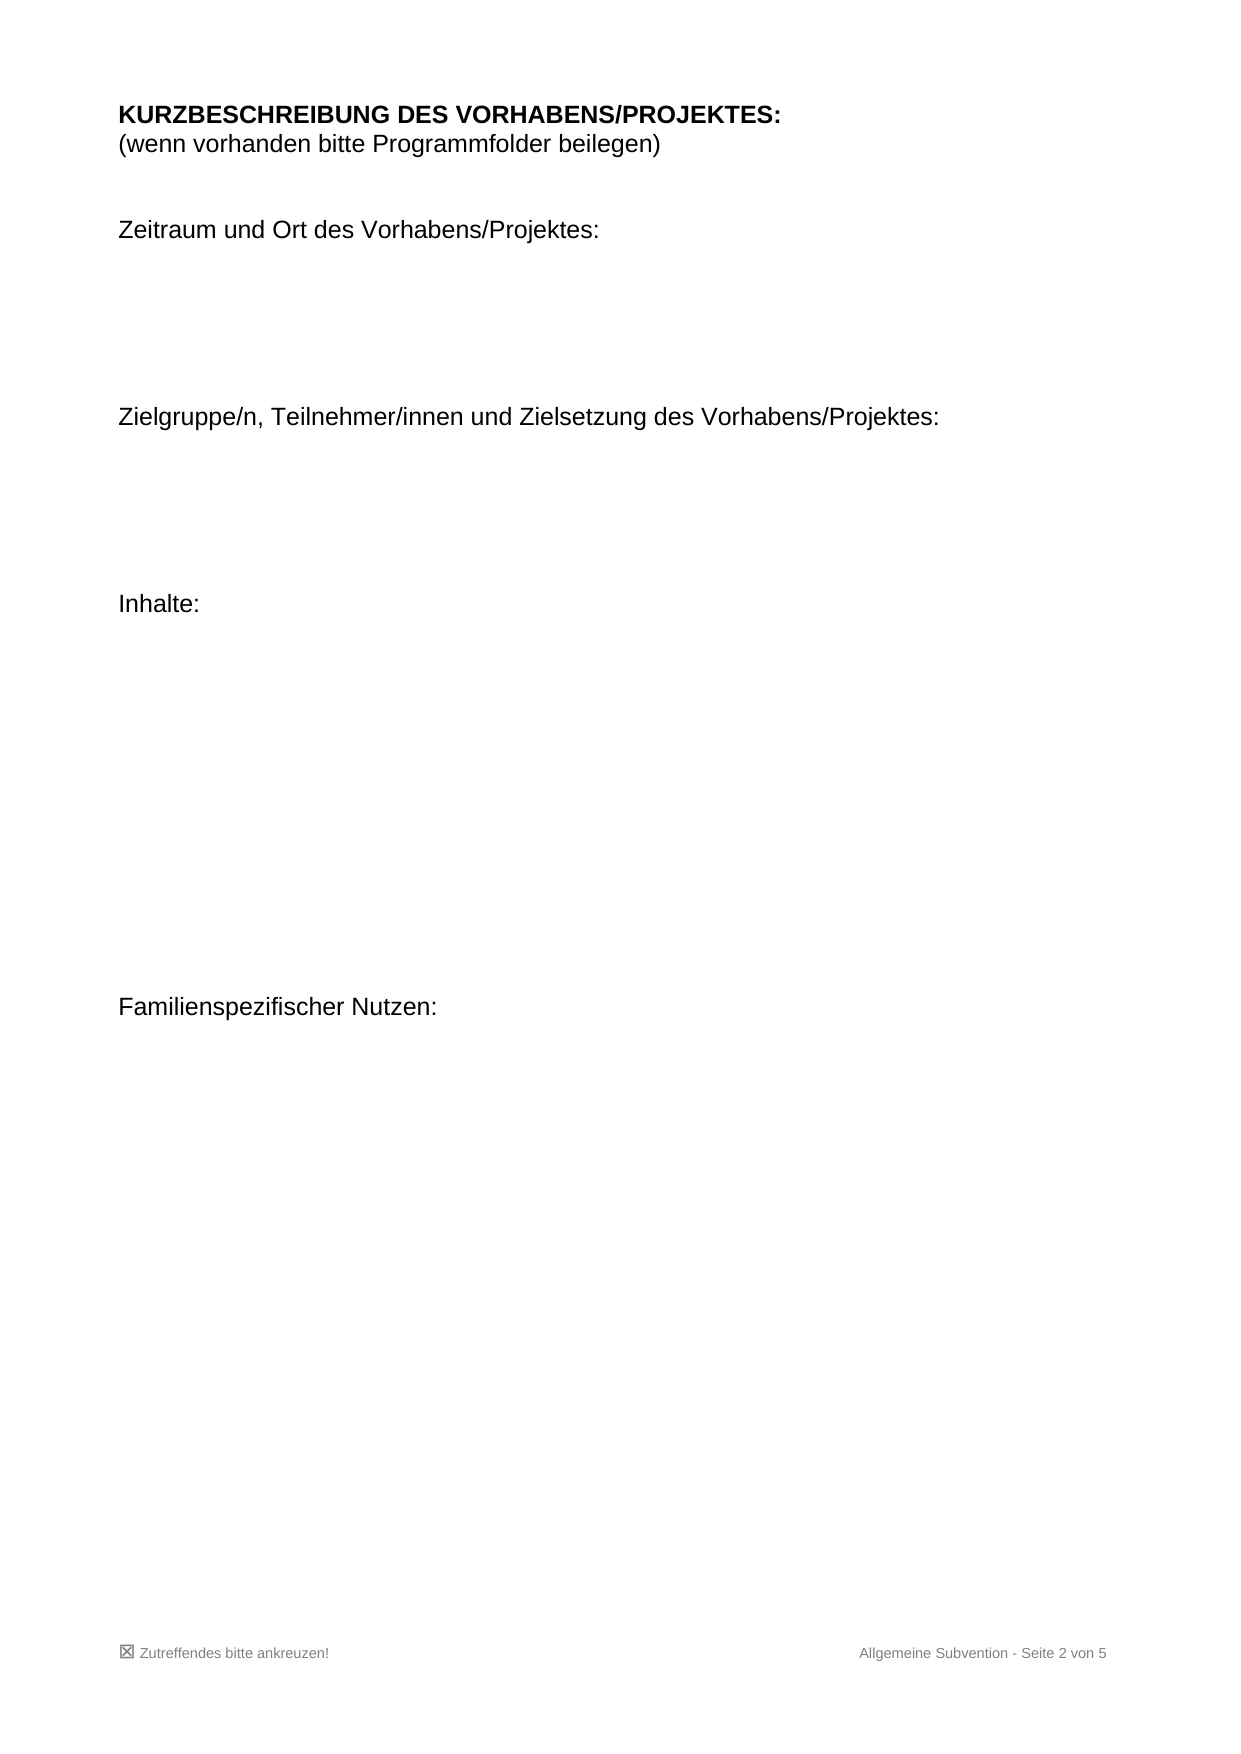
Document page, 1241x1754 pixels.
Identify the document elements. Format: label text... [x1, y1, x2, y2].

text Inhalte: [118, 589, 1107, 618]
text KURZBESCHREIBUNG DES VORHABENS/PROJEKTES: [118, 100, 1107, 129]
text Zeitraum und Ort des Vorhabens/Projektes: [118, 215, 1107, 244]
text Familienspezifischer Nutzen: [118, 991, 1107, 1020]
text Zielgruppe/n, Teilnehmer/innen und Zielsetzung des Vorhabens/Projektes: [118, 402, 1107, 431]
text (wenn vorhanden bitte Programmfolder beilegen) [118, 129, 1107, 158]
